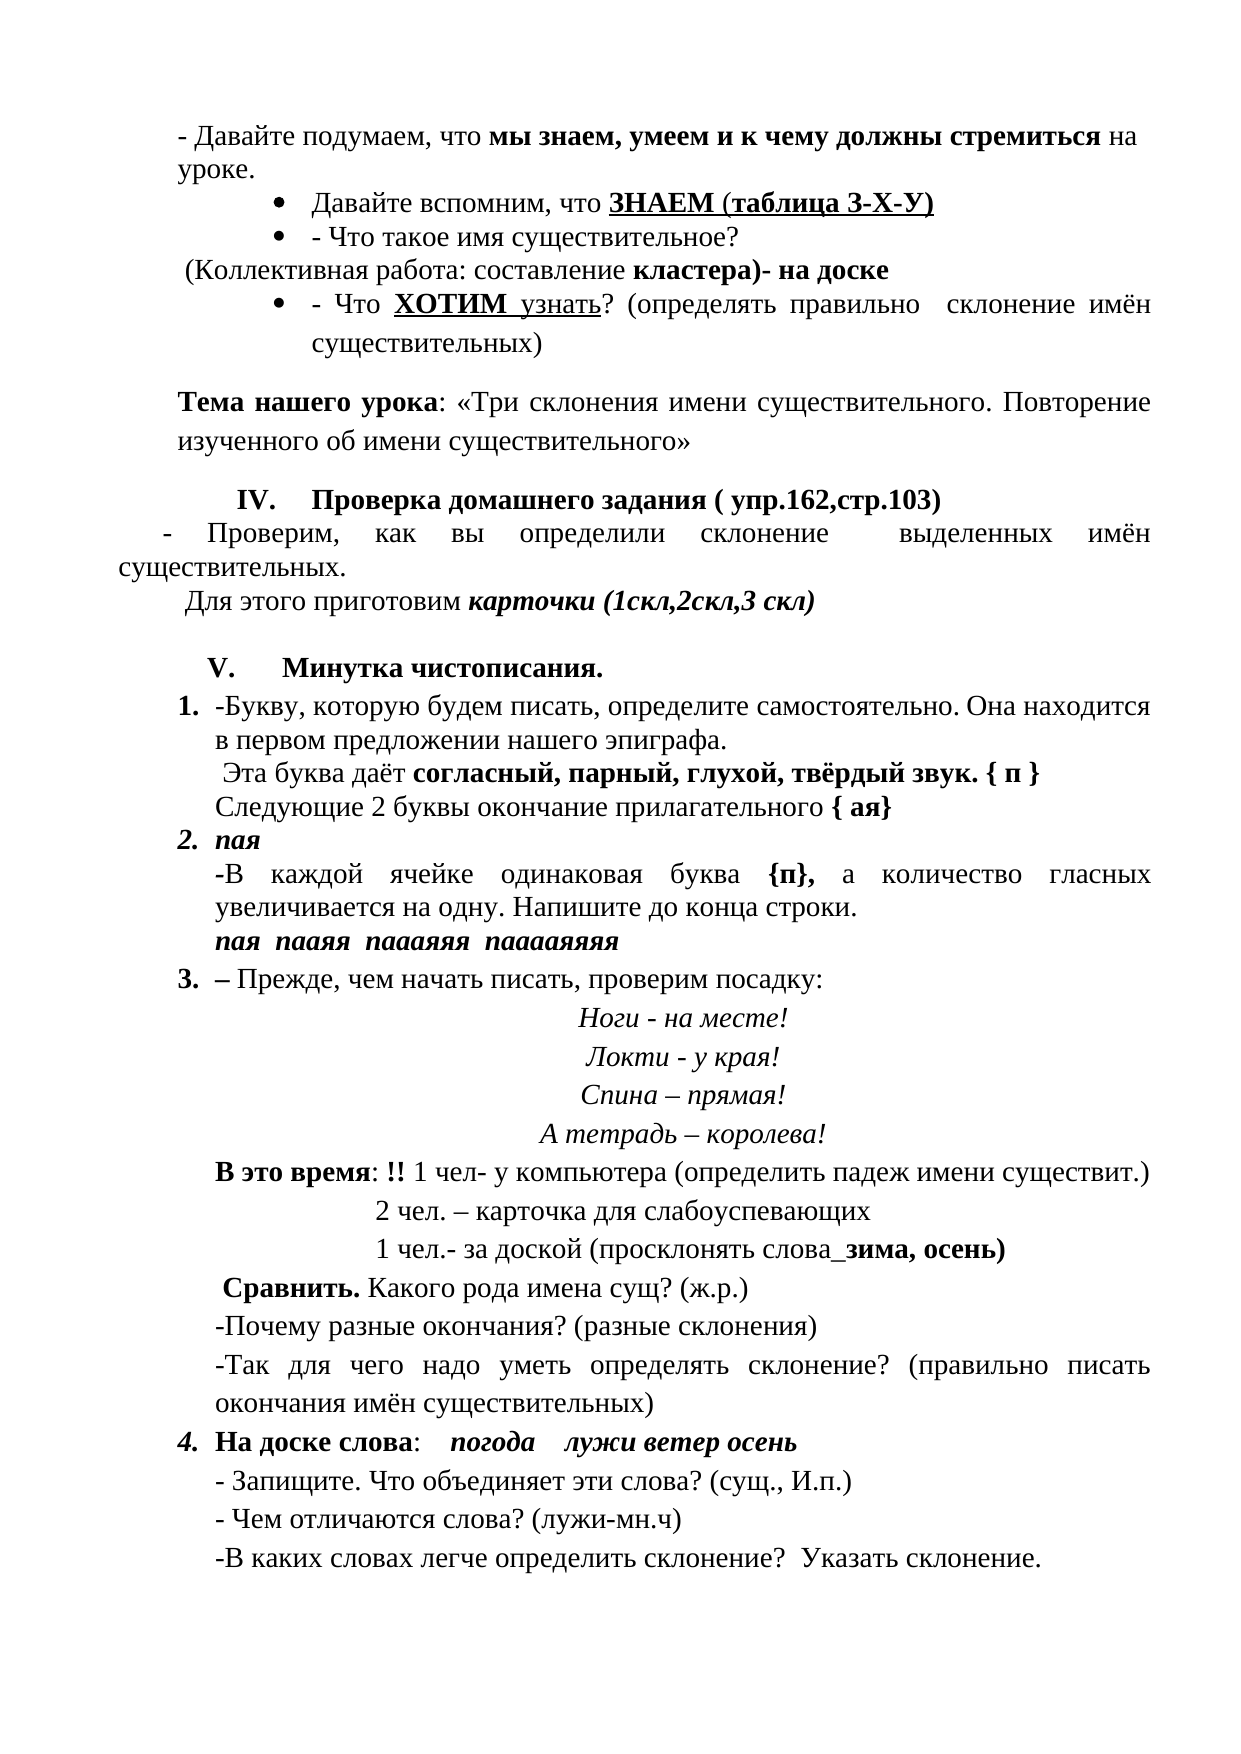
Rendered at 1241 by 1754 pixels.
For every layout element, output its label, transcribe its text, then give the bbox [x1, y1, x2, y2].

list - Что такое имя существительное? [274, 219, 1152, 252]
list -Почему разные окончания? (разные склонения) [215, 1308, 1152, 1342]
list -Букву, которую будем писать, определите самостоятельно. Она находится в первом предложении нашего эпиграфа. [177, 688, 1152, 755]
list -В каждой ячейке одинаковая буква {п}, а количество гласных увеличивается на одну. Напишите до конца строки. [215, 856, 1152, 923]
list пая пааяя паааяяя пааааяяяя [215, 923, 1152, 957]
list Сравнить. Какого рода имена сущ? (ж.р.) [215, 1270, 1152, 1303]
list 2 чел. – карточка для слабоуспевающих [215, 1193, 1152, 1226]
text (Коллективная работа: составление кластера)- на доске [177, 252, 1152, 286]
list В это время: !! 1 чел- у компьютера (определить падеж имени существит.) [215, 1154, 1152, 1188]
list Ноги - на месте! [215, 1000, 1152, 1034]
list Проверка домашнего задания ( упр.162,стр.103) [236, 482, 1152, 516]
list Давайте вспомним, что ЗНАЕМ (таблица З-Х-У) [274, 185, 1152, 219]
list пая [177, 822, 1152, 856]
text Тема нашего урока: «Три склонения имени существительного. Повторение изученного об имени существительного» [177, 384, 1152, 456]
list Минутка чистописания. [207, 650, 1152, 683]
list А тетрадь – королева! [215, 1116, 1152, 1149]
list - Что ХОТИМ узнать? (определять правильно склонение имён существительных) [274, 286, 1152, 358]
list Локти - у края! [215, 1039, 1152, 1072]
list Эта буква даёт согласный, парный, глухой, твёрдый звук. { п } [215, 755, 1152, 789]
list Спина – прямая! [215, 1077, 1152, 1111]
text Для этого приготовим карточки (1скл,2скл,3 скл) [177, 583, 1152, 616]
list Следующие 2 буквы окончание прилагательного { ая} [215, 789, 1152, 822]
list -Так для чего надо уметь определять склонение? (правильно писать окончания имён существительных) [215, 1347, 1152, 1419]
text - Давайте подумаем, что мы знаем, умеем и к чему должны стремиться на уроке. [177, 118, 1152, 185]
text - Проверим, как вы определили склонение выделенных имён существительных. [118, 516, 1152, 583]
list 1 чел.- за доской (просклонять слова_зима, осень) [215, 1231, 1152, 1265]
list – Прежде, чем начать писать, проверим посадку: [177, 962, 1152, 995]
list На доске слова: погода лужи ветер осень [177, 1424, 1152, 1458]
list - Запищите. Что объединяет эти слова? (сущ., И.п.) - Чем отличаются слова? (лужи-мн.ч) -В каких словах легче определить склонение? Указать склонение. [215, 1463, 1152, 1573]
